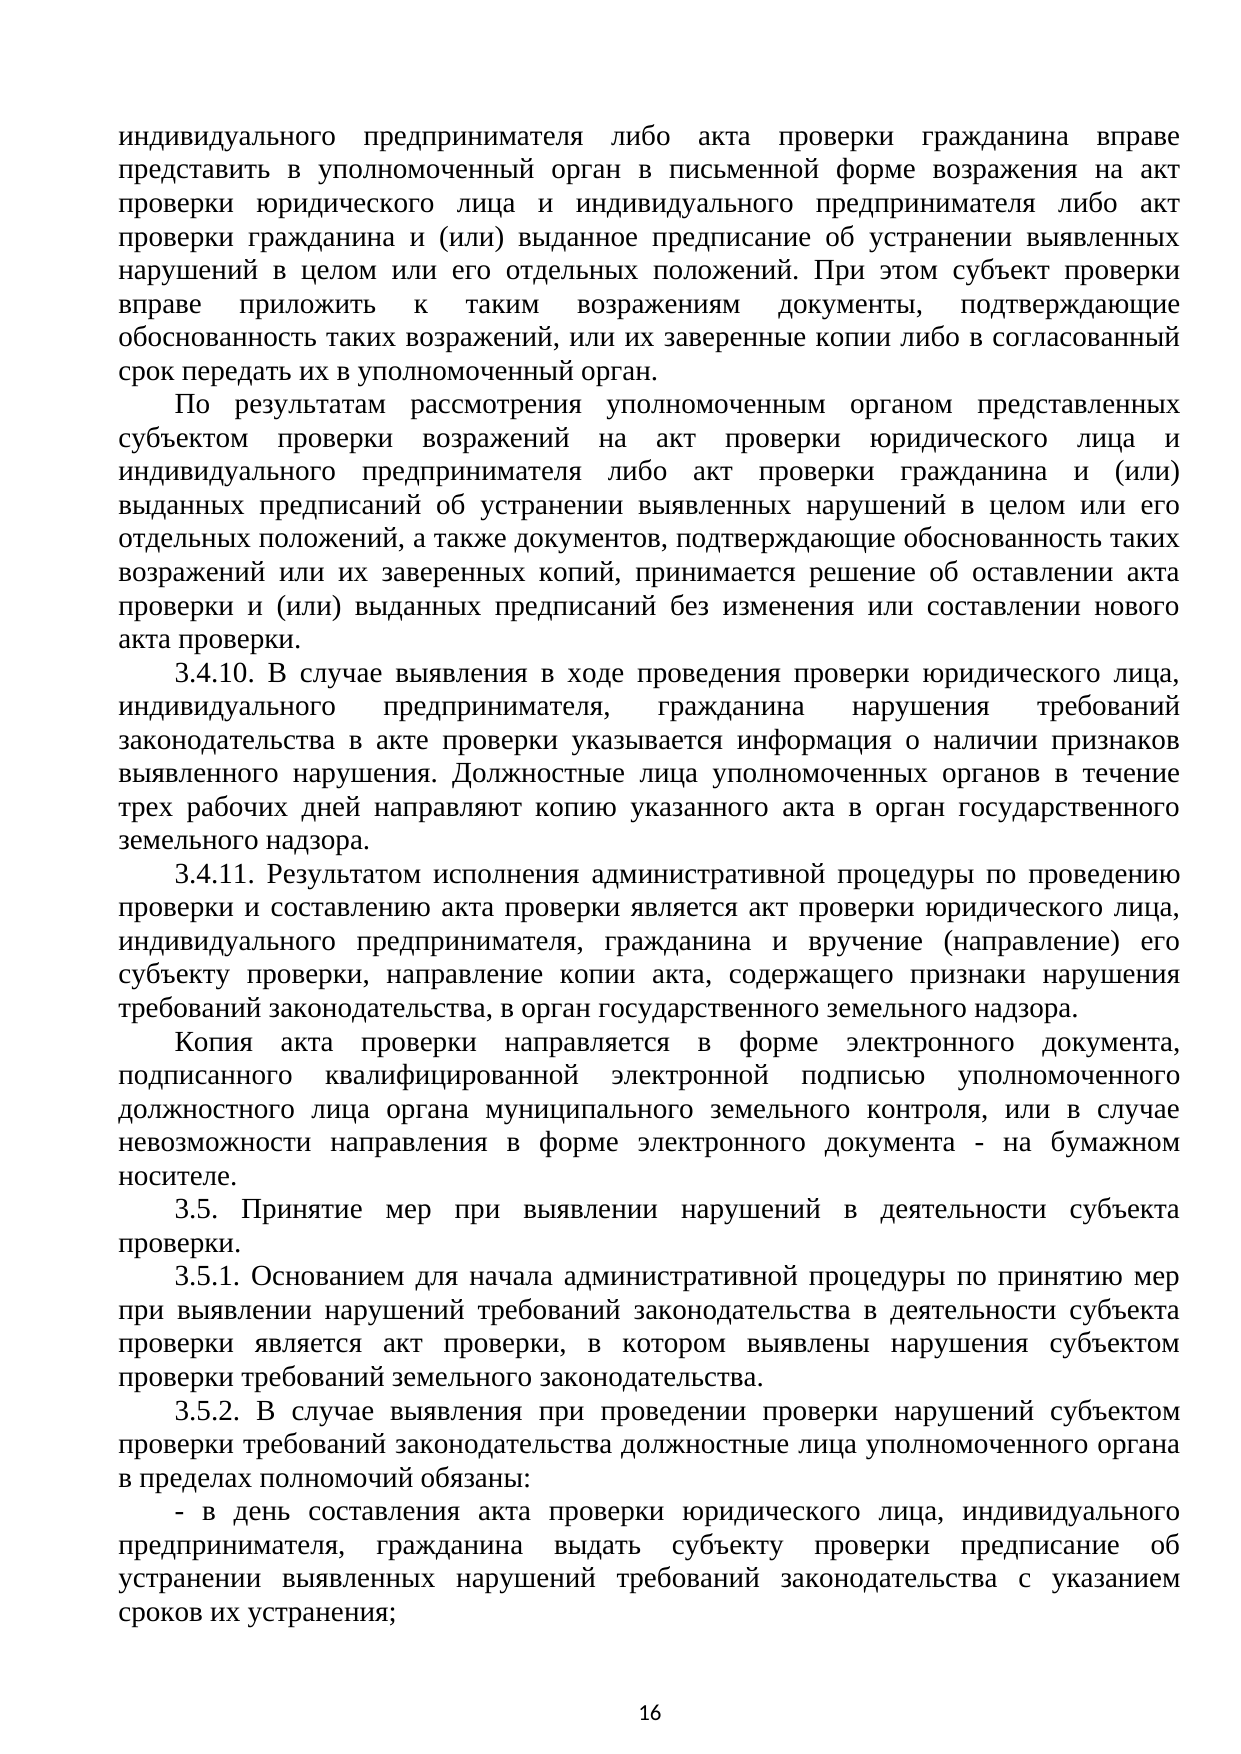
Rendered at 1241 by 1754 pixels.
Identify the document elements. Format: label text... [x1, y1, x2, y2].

text - в день составления акта проверки юридического лица, индивидуального предпринимателя, гражданина выдать субъекту проверки предписание об устранении выявленных нарушений требований законодательства с указанием сроков их устранения; [118, 1493, 1181, 1627]
text 3.5. Принятие мер при выявлении нарушений в деятельности субъекта проверки. [118, 1191, 1181, 1258]
text 3.4.11. Результатом исполнения административной процедуры по проведению проверки и составлению акта проверки является акт проверки юридического лица, индивидуального предпринимателя, гражданина и вручение (направление) его субъекту проверки, направление копии акта, содержащего признаки нарушения требований законодательства, в орган государственного земельного надзора. [118, 856, 1181, 1024]
text По результатам рассмотрения уполномоченным органом представленных субъектом проверки возражений на акт проверки юридического лица и индивидуального предпринимателя либо акт проверки гражданина и (или) выданных предписаний об устранении выявленных нарушений в целом или его отдельных положений, а также документов, подтверждающие обоснованность таких возражений или их заверенных копий, принимается решение об оставлении акта проверки и (или) выданных предписаний без изменения или составлении нового акта проверки. [118, 386, 1181, 655]
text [118, 118, 1181, 386]
text 3.5.1. Основанием для начала административной процедуры по принятию мер при выявлении нарушений требований законодательства в деятельности субъекта проверки является акт проверки, в котором выявлены нарушения субъектом проверки требований земельного законодательства. [118, 1258, 1181, 1393]
text 3.5.2. В случае выявления при проведении проверки нарушений субъектом проверки требований законодательства должностные лица уполномоченного органа в пределах полномочий обязаны: [118, 1393, 1181, 1493]
text 3.4.10. В случае выявления в ходе проведения проверки юридического лица, индивидуального предпринимателя, гражданина нарушения требований законодательства в акте проверки указывается информация о наличии признаков выявленного нарушения. Должностные лица уполномоченных органов в течение трех рабочих дней направляют копию указанного акта в орган государственного земельного надзора. [118, 655, 1181, 856]
text Копия акта проверки направляется в форме электронного документа, подписанного квалифицированной электронной подписью уполномоченного должностного лица органа муниципального земельного контроля, или в случае невозможности направления в форме электронного документа - на бумажном носителе. [118, 1024, 1181, 1191]
